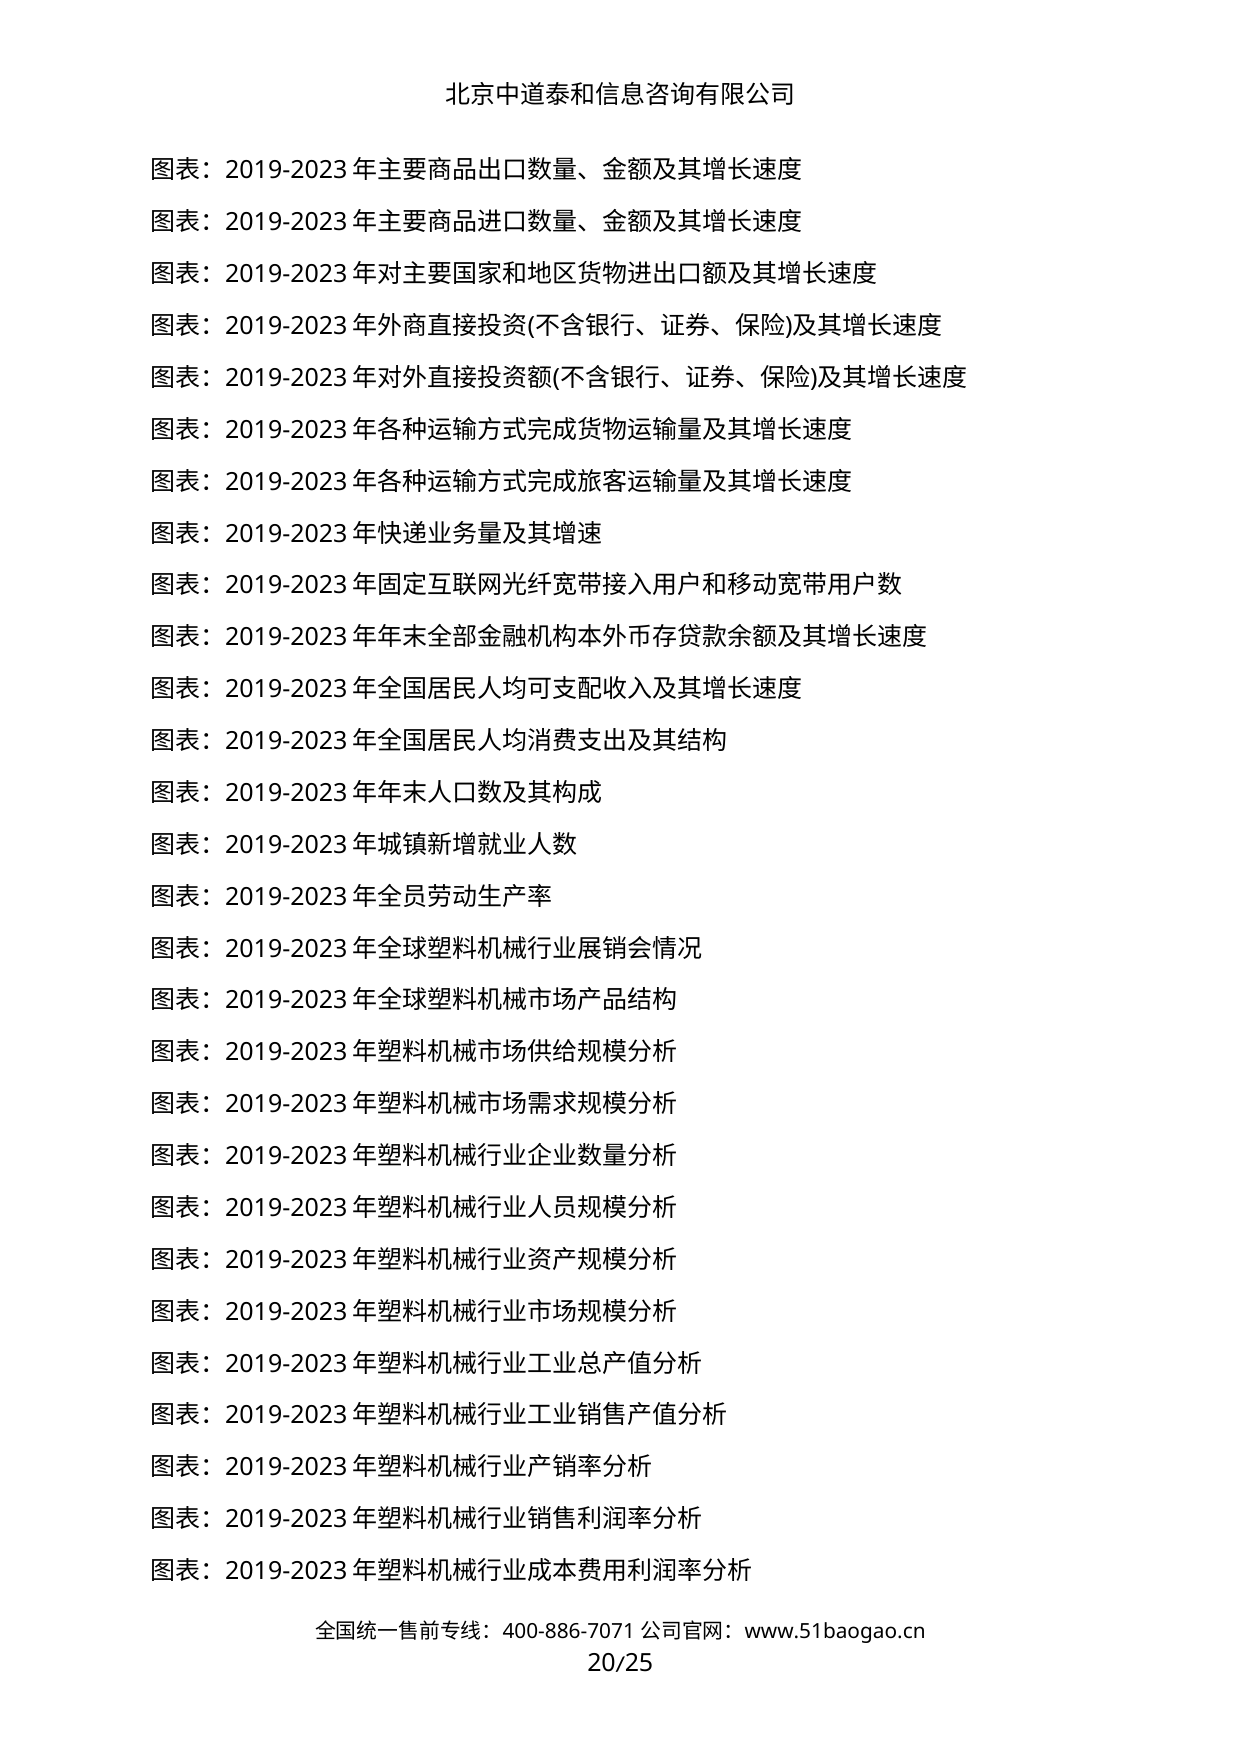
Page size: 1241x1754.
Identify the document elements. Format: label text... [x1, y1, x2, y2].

text 图表：2019-2023年对主要国家和地区货物进出口额及其增长速度 [150, 254, 1090, 290]
text 图表：2019-2023年塑料机械行业成本费用利润率分析 [150, 1551, 1090, 1587]
text 图表：2019-2023年年末全部金融机构本外币存贷款余额及其增长速度 [150, 617, 1090, 653]
text 图表：2019-2023年主要商品出口数量、金额及其增长速度 [150, 150, 1090, 186]
text 图表：2019-2023年全国居民人均可支配收入及其增长速度 [150, 669, 1090, 705]
text 图表：2019-2023年全球塑料机械市场产品结构 [150, 980, 1090, 1016]
text 图表：2019-2023年全国居民人均消费支出及其结构 [150, 721, 1090, 757]
text 图表：2019-2023年全球塑料机械行业展销会情况 [150, 928, 1090, 964]
text 图表：2019-2023年固定互联网光纤宽带接入用户和移动宽带用户数 [150, 565, 1090, 601]
text 图表：2019-2023年塑料机械行业人员规模分析 [150, 1187, 1090, 1224]
text 图表：2019-2023年塑料机械行业资产规模分析 [150, 1239, 1090, 1276]
text 图表：2019-2023年塑料机械行业市场规模分析 [150, 1291, 1090, 1327]
text 图表：2019-2023年各种运输方式完成旅客运输量及其增长速度 [150, 461, 1090, 497]
text 图表：2019-2023年塑料机械市场供给规模分析 [150, 1032, 1090, 1068]
text 图表：2019-2023年塑料机械市场需求规模分析 [150, 1084, 1090, 1120]
text 图表：2019-2023年年末人口数及其构成 [150, 772, 1090, 809]
text 图表：2019-2023年主要商品进口数量、金额及其增长速度 [150, 202, 1090, 238]
text 图表：2019-2023年对外直接投资额(不含银行、证券、保险)及其增长速度 [150, 357, 1090, 394]
text 图表：2019-2023年外商直接投资(不含银行、证券、保险)及其增长速度 [150, 306, 1090, 342]
text 图表：2019-2023年塑料机械行业工业销售产值分析 [150, 1395, 1090, 1431]
text 图表：2019-2023年快递业务量及其增速 [150, 513, 1090, 549]
text 图表：2019-2023年塑料机械行业工业总产值分析 [150, 1343, 1090, 1379]
text 图表：2019-2023年塑料机械行业企业数量分析 [150, 1136, 1090, 1172]
text 图表：2019-2023年全员劳动生产率 [150, 876, 1090, 912]
text 图表：2019-2023年塑料机械行业产销率分析 [150, 1447, 1090, 1483]
text 图表：2019-2023年塑料机械行业销售利润率分析 [150, 1499, 1090, 1535]
text 图表：2019-2023年城镇新增就业人数 [150, 824, 1090, 861]
text 图表：2019-2023年各种运输方式完成货物运输量及其增长速度 [150, 409, 1090, 446]
